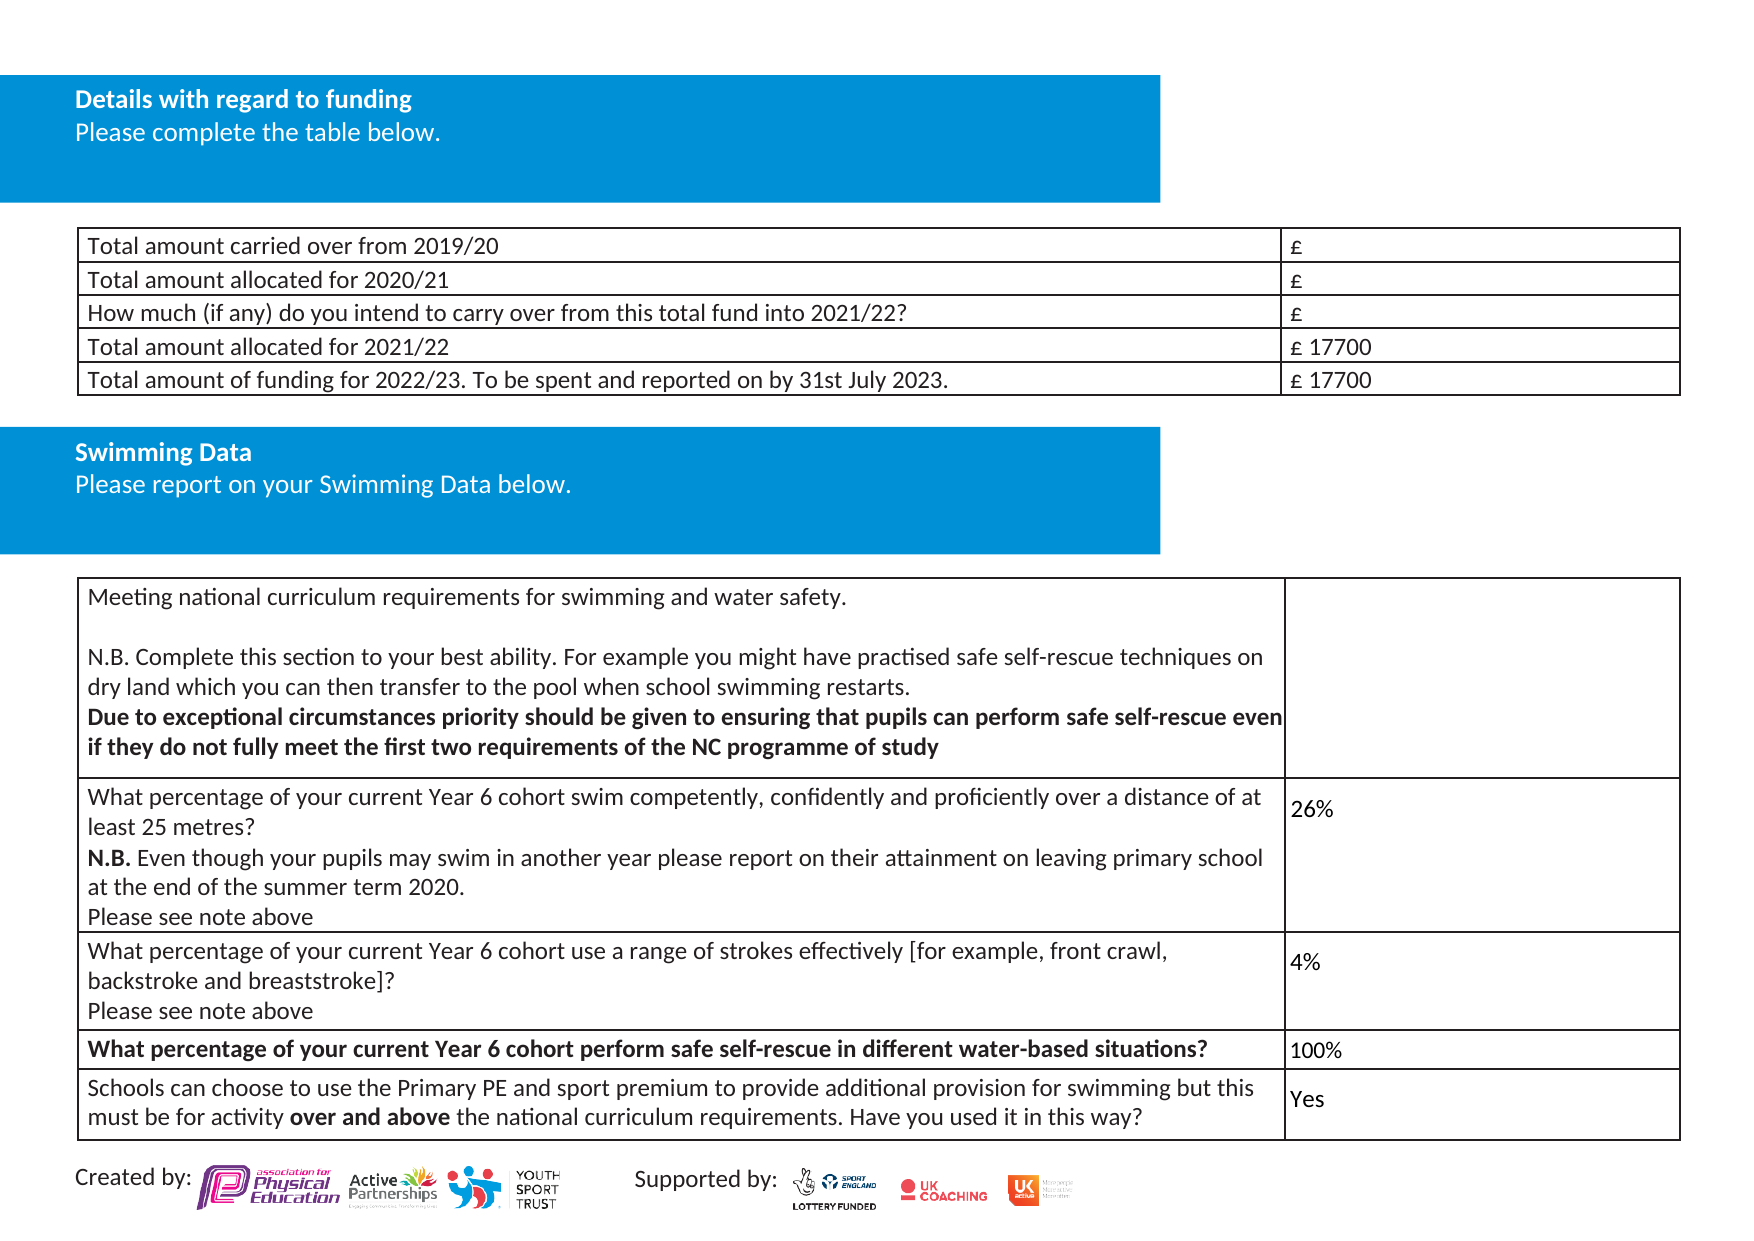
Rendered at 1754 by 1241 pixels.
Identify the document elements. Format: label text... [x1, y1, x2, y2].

table_cell What percentage of your current Year 6 cohort use a range of strokes effectively [for example, front crawl, backstroke and breaststroke]? Please see note above [79, 933, 1284, 1029]
table_cell £ [1282, 296, 1679, 327]
picture [1008, 1174, 1073, 1206]
table_header [1286, 579, 1679, 777]
table_cell 26% [1286, 779, 1679, 931]
picture [196, 1165, 560, 1210]
table_cell What percentage of your current Year 6 cohort perform safe self-rescue in different water-based situations? [79, 1031, 1284, 1067]
table_cell 4% [1286, 933, 1679, 1029]
picture [920, 1181, 987, 1201]
table_header £ [1282, 229, 1679, 261]
table_cell Yes [1286, 1070, 1679, 1139]
table_cell Total amount allocated for 2020/21 [79, 263, 1280, 294]
table_header Meeting national curriculum requirements for swimming and water safety. N.B. Complete this section to your best ability. For example you might have practised safe self-rescue techniques on dry land which you can then transfer to the pool when school swimming restarts. Due to exceptional circumstances priority should be given to ensuring that pupils can perform safe self-rescue even if they do not fully meet the first two requirements of the NC programme of study [79, 579, 1284, 777]
table_cell How much (if any) do you intend to carry over from this total fund into 2021/22? [79, 296, 1280, 327]
table_cell Total amount allocated for 2021/22 [79, 329, 1280, 361]
table_cell £ 17700 [1282, 329, 1679, 361]
table_cell £ 17700 [1282, 363, 1679, 394]
picture [793, 1168, 876, 1210]
table_cell Total amount of funding for 2022/23. To be spent and reported on by 31st July 2023. [79, 363, 1280, 394]
table_cell 100% [1286, 1031, 1679, 1067]
table_header Total amount carried over from 2019/20 [79, 229, 1280, 261]
table_cell What percentage of your current Year 6 cohort swim competently, confidently and proficiently over a distance of at least 25 metres? N.B. Even though your pupils may swim in another year please report on their attainment on leaving primary school at the end of the summer term 2020. Please see note above [79, 779, 1284, 931]
table_cell Schools can choose to use the Primary PE and sport premium to provide additional provision for swimming but this must be for activity over and above the national curriculum requirements. Have you used it in this way? [79, 1070, 1284, 1139]
table_cell £ [1282, 263, 1679, 294]
